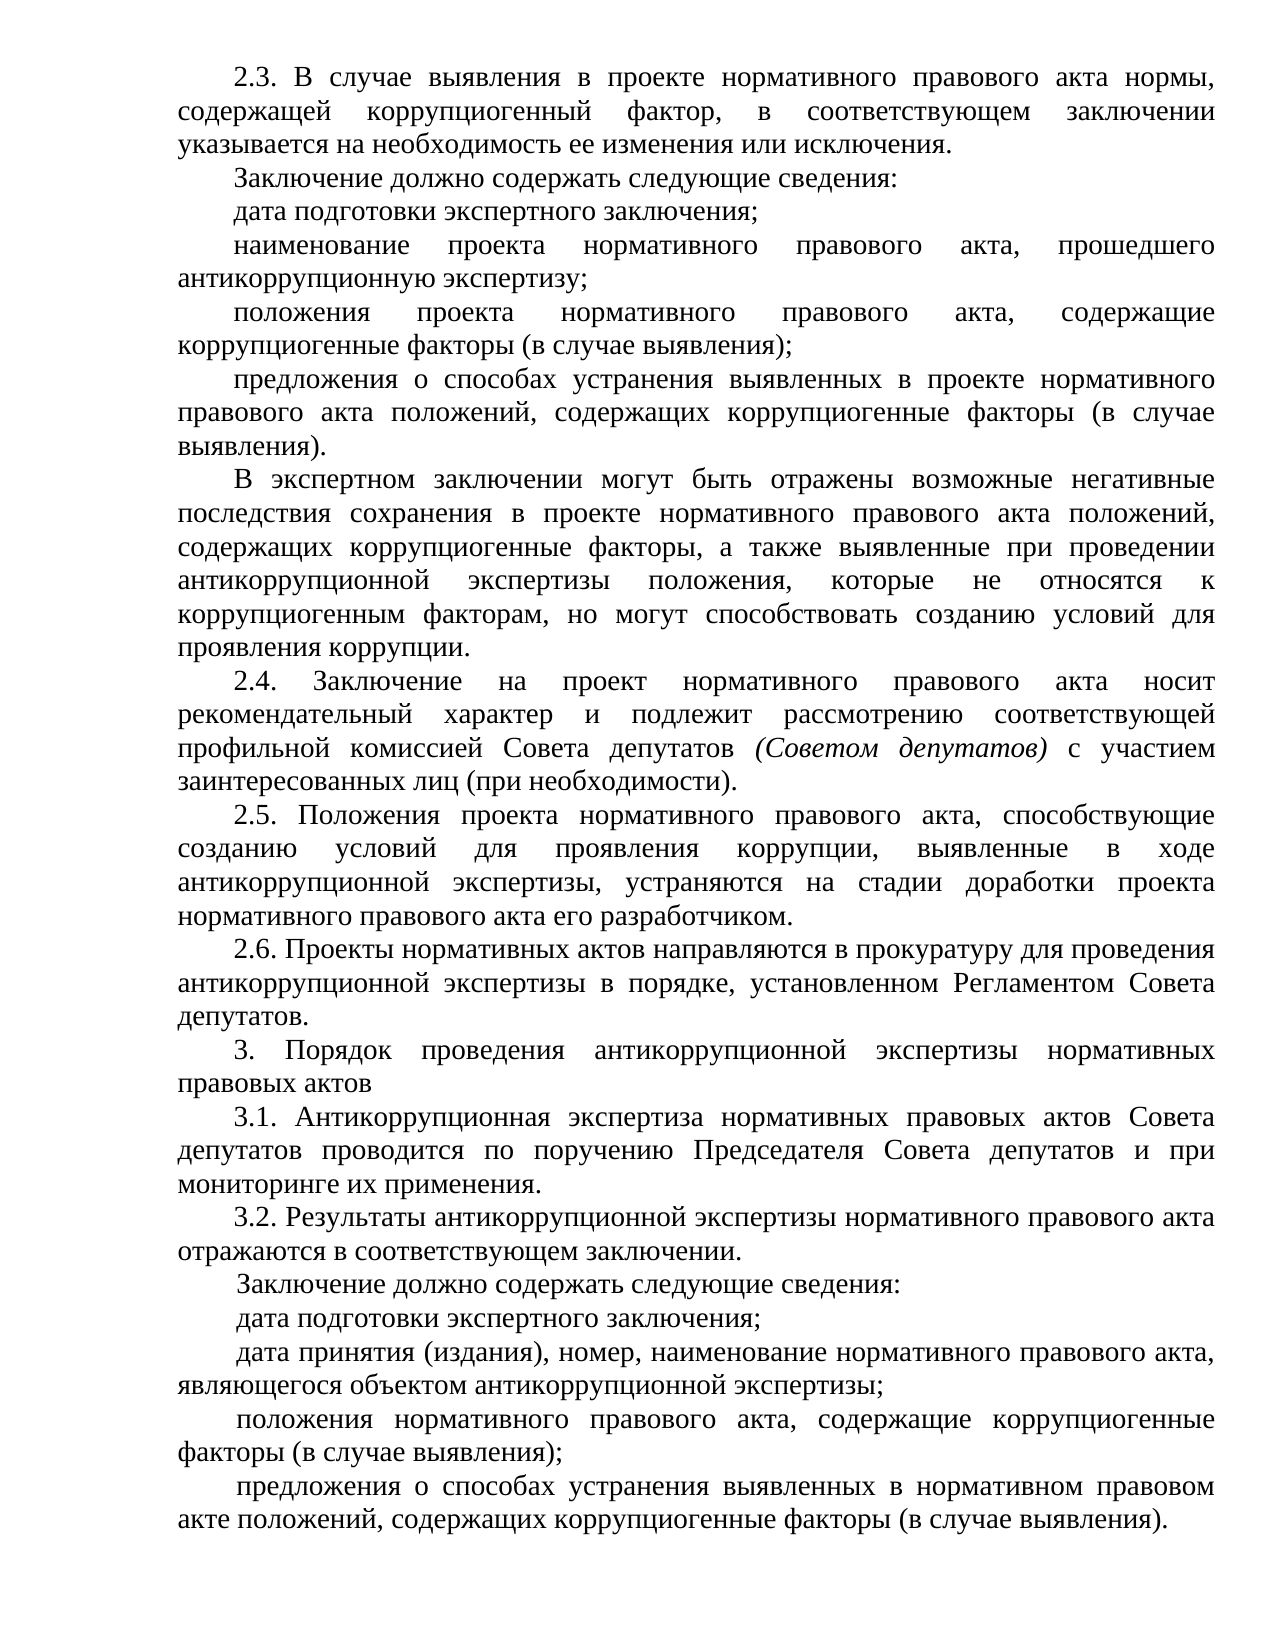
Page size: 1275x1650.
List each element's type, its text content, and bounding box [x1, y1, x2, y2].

text 2.4. Заключение на проект нормативного правового акта носит рекомендательный характер и подлежит рассмотрению соответствующей профильной комиссией Совета депутатов (Советом депутатов) с участием заинтересованных лиц (при необходимости). [177, 663, 1216, 797]
text наименование проекта нормативного правового акта, прошедшего антикоррупционную экспертизу; [177, 227, 1216, 294]
text дата подготовки экспертного заключения; [177, 1300, 1216, 1334]
text 2.5. Положения проекта нормативного правового акта, способствующие созданию условий для проявления коррупции, выявленные в ходе антикоррупционной экспертизы, устраняются на стадии доработки проекта нормативного правового акта его разработчиком. [177, 797, 1216, 931]
text предложения о способах устранения выявленных в проекте нормативного правового акта положений, содержащих коррупциогенные факторы (в случае выявления). [177, 361, 1216, 462]
text 3. Порядок проведения антикоррупционной экспертизы нормативных правовых актов [177, 1032, 1216, 1099]
text положения проекта нормативного правового акта, содержащие коррупциогенные факторы (в случае выявления); [177, 294, 1216, 361]
text 2.3. В случае выявления в проекте нормативного правового акта нормы, содержащей коррупциогенный фактор, в соответствующем заключении указывается на необходимость ее изменения или исключения. [177, 59, 1216, 160]
text дата подготовки экспертного заключения; [177, 193, 1216, 227]
text Заключение должно содержать следующие сведения: [177, 1267, 1216, 1300]
text Заключение должно содержать следующие сведения: [177, 160, 1216, 193]
text 3.2. Результаты антикоррупционной экспертизы нормативного правового акта отражаются в соответствующем заключении. [177, 1199, 1216, 1267]
text дата принятия (издания), номер, наименование нормативного правового акта, являющегося объектом антикоррупционной экспертизы; [177, 1334, 1216, 1401]
text положения нормативного правового акта, содержащие коррупциогенные факторы (в случае выявления); [177, 1401, 1216, 1468]
text В экспертном заключении могут быть отражены возможные негативные последствия сохранения в проекте нормативного правового акта положений, содержащих коррупциогенные факторы, а также выявленные при проведении антикоррупционной экспертизы положения, которые не относятся к коррупциогенным факторам, но могут способствовать созданию условий для проявления коррупции. [177, 462, 1216, 663]
text 2.6. Проекты нормативных актов направляются в прокуратуру для проведения антикоррупционной экспертизы в порядке, установленном Регламентом Совета депутатов. [177, 931, 1216, 1032]
text предложения о способах устранения выявленных в нормативном правовом акте положений, содержащих коррупциогенные факторы (в случае выявления). [177, 1468, 1216, 1535]
text 3.1. Антикоррупционная экспертиза нормативных правовых актов Совета депутатов проводится по поручению Председателя Совета депутатов и при мониторинге их применения. [177, 1099, 1216, 1199]
